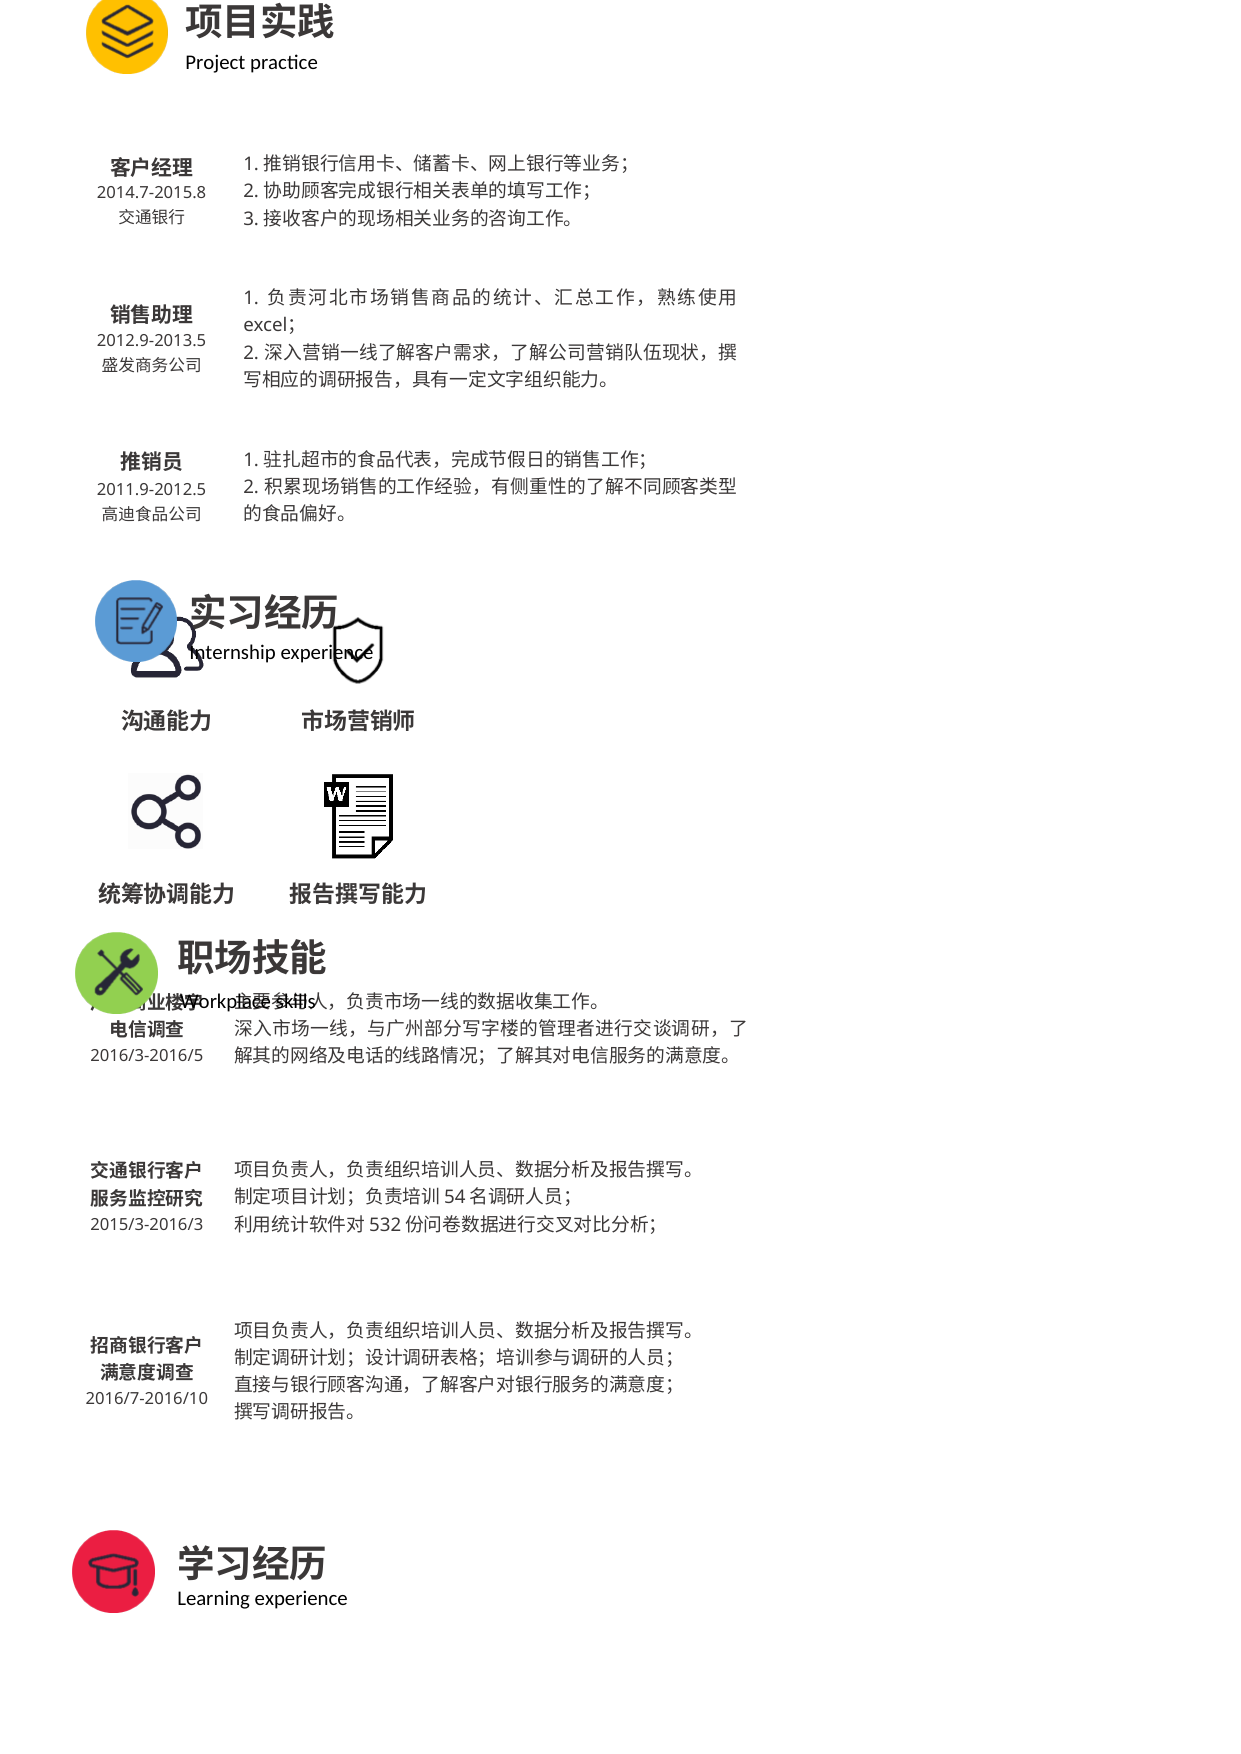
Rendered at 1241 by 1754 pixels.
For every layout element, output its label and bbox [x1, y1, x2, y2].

picture [128, 773, 203, 849]
picture [72, 1530, 155, 1613]
picture [82, 0, 173, 74]
picture [75, 932, 158, 1014]
picture [95, 580, 208, 691]
